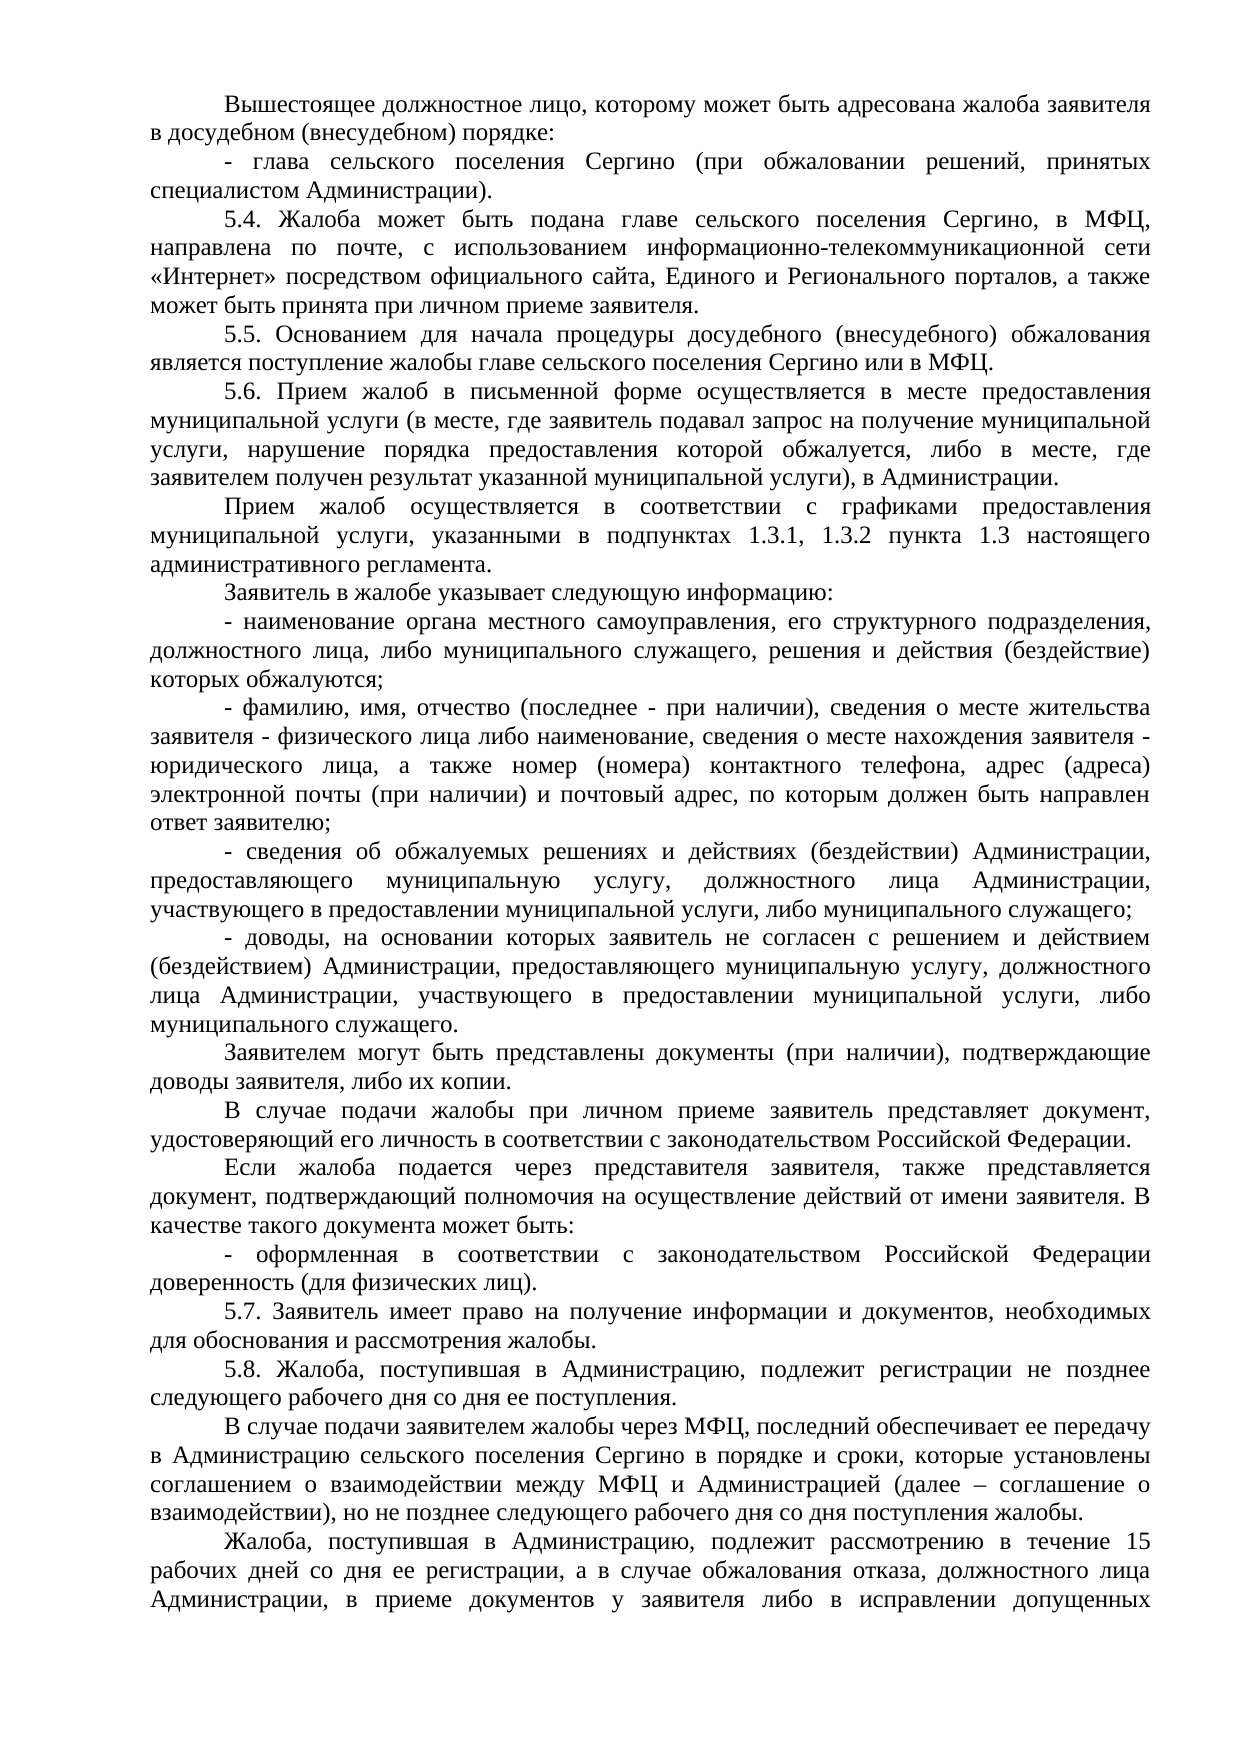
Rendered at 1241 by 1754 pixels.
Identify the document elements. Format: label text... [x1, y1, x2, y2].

text 5.8. Жалоба, поступившая в Администрацию, подлежит регистрации не позднее следующего рабочего дня со дня ее поступления. [150, 1354, 1152, 1411]
text В случае подачи заявителем жалобы через МФЦ, последний обеспечивает ее передачу в Администрацию сельского поселения Сергино в порядке и сроки, которые установлены соглашением о взаимодействии между МФЦ и Администрацией (далее – соглашение о взаимодействии), но не позднее следующего рабочего дня со дня поступления жалобы. [150, 1411, 1152, 1526]
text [150, 1526, 1152, 1612]
text Прием жалоб осуществляется в соответствии с графиками предоставления муниципальной услуги, указанными в подпунктах 1.3.1, 1.3.2 пункта 1.3 настоящего административного регламента. [150, 491, 1152, 577]
text - глава сельского поселения Сергино (при обжаловании решений, принятых специалистом Администрации). [150, 146, 1152, 204]
text - фамилию, имя, отчество (последнее - при наличии), сведения о месте жительства заявителя - физического лица либо наименование, сведения о месте нахождения заявителя - юридического лица, а также номер (номера) контактного телефона, адрес (адреса) электронной почты (при наличии) и почтовый адрес, по которым должен быть направлен ответ заявителю; [150, 692, 1152, 836]
text Если жалоба подается через представителя заявителя, также представляется документ, подтверждающий полномочия на осуществление действий от имени заявителя. В качестве такого документа может быть: [150, 1152, 1152, 1239]
text 5.4. Жалоба может быть подана главе сельского поселения Сергино, в МФЦ, направлена по почте, с использованием информационно-телекоммуникационной сети «Интернет» посредством официального сайта, Единого и Регионального порталов, а также может быть принята при личном приеме заявителя. [150, 204, 1152, 319]
text В случае подачи жалобы при личном приеме заявитель представляет документ, удостоверяющий его личность в соответствии с законодательством Российской Федерации. [150, 1095, 1152, 1152]
text Заявитель в жалобе указывает следующую информацию: [150, 577, 1152, 606]
text Вышестоящее должностное лицо, которому может быть адресована жалоба заявителя в досудебном (внесудебном) порядке: [150, 89, 1152, 146]
text - наименование органа местного самоуправления, его структурного подразделения, должностного лица, либо муниципального служащего, решения и действия (бездействие) которых обжалуются; [150, 606, 1152, 692]
text - доводы, на основании которых заявитель не согласен с решением и действием (бездействием) Администрации, предоставляющего муниципальную услугу, должностного лица Администрации, участвующего в предоставлении муниципальной услуги, либо муниципального служащего. [150, 922, 1152, 1037]
text 5.5. Основанием для начала процедуры досудебного (внесудебного) обжалования является поступление жалобы главе сельского поселения Сергино или в МФЦ. [150, 319, 1152, 376]
text Заявителем могут быть представлены документы (при наличии), подтверждающие доводы заявителя, либо их копии. [150, 1037, 1152, 1095]
text 5.7. Заявитель имеет право на получение информации и документов, необходимых для обоснования и рассмотрения жалобы. [150, 1296, 1152, 1354]
text - сведения об обжалуемых решениях и действиях (бездействии) Администрации, предоставляющего муниципальную услугу, должностного лица Администрации, участвующего в предоставлении муниципальной услуги, либо муниципального служащего; [150, 836, 1152, 922]
text 5.6. Прием жалоб в письменной форме осуществляется в месте предоставления муниципальной услуги (в месте, где заявитель подавал запрос на получение муниципальной услуги, нарушение порядка предоставления которой обжалуется, либо в месте, где заявителем получен результат указанной муниципальной услуги), в Администрации. [150, 376, 1152, 491]
text - оформленная в соответствии с законодательством Российской Федерации доверенность (для физических лиц). [150, 1239, 1152, 1296]
